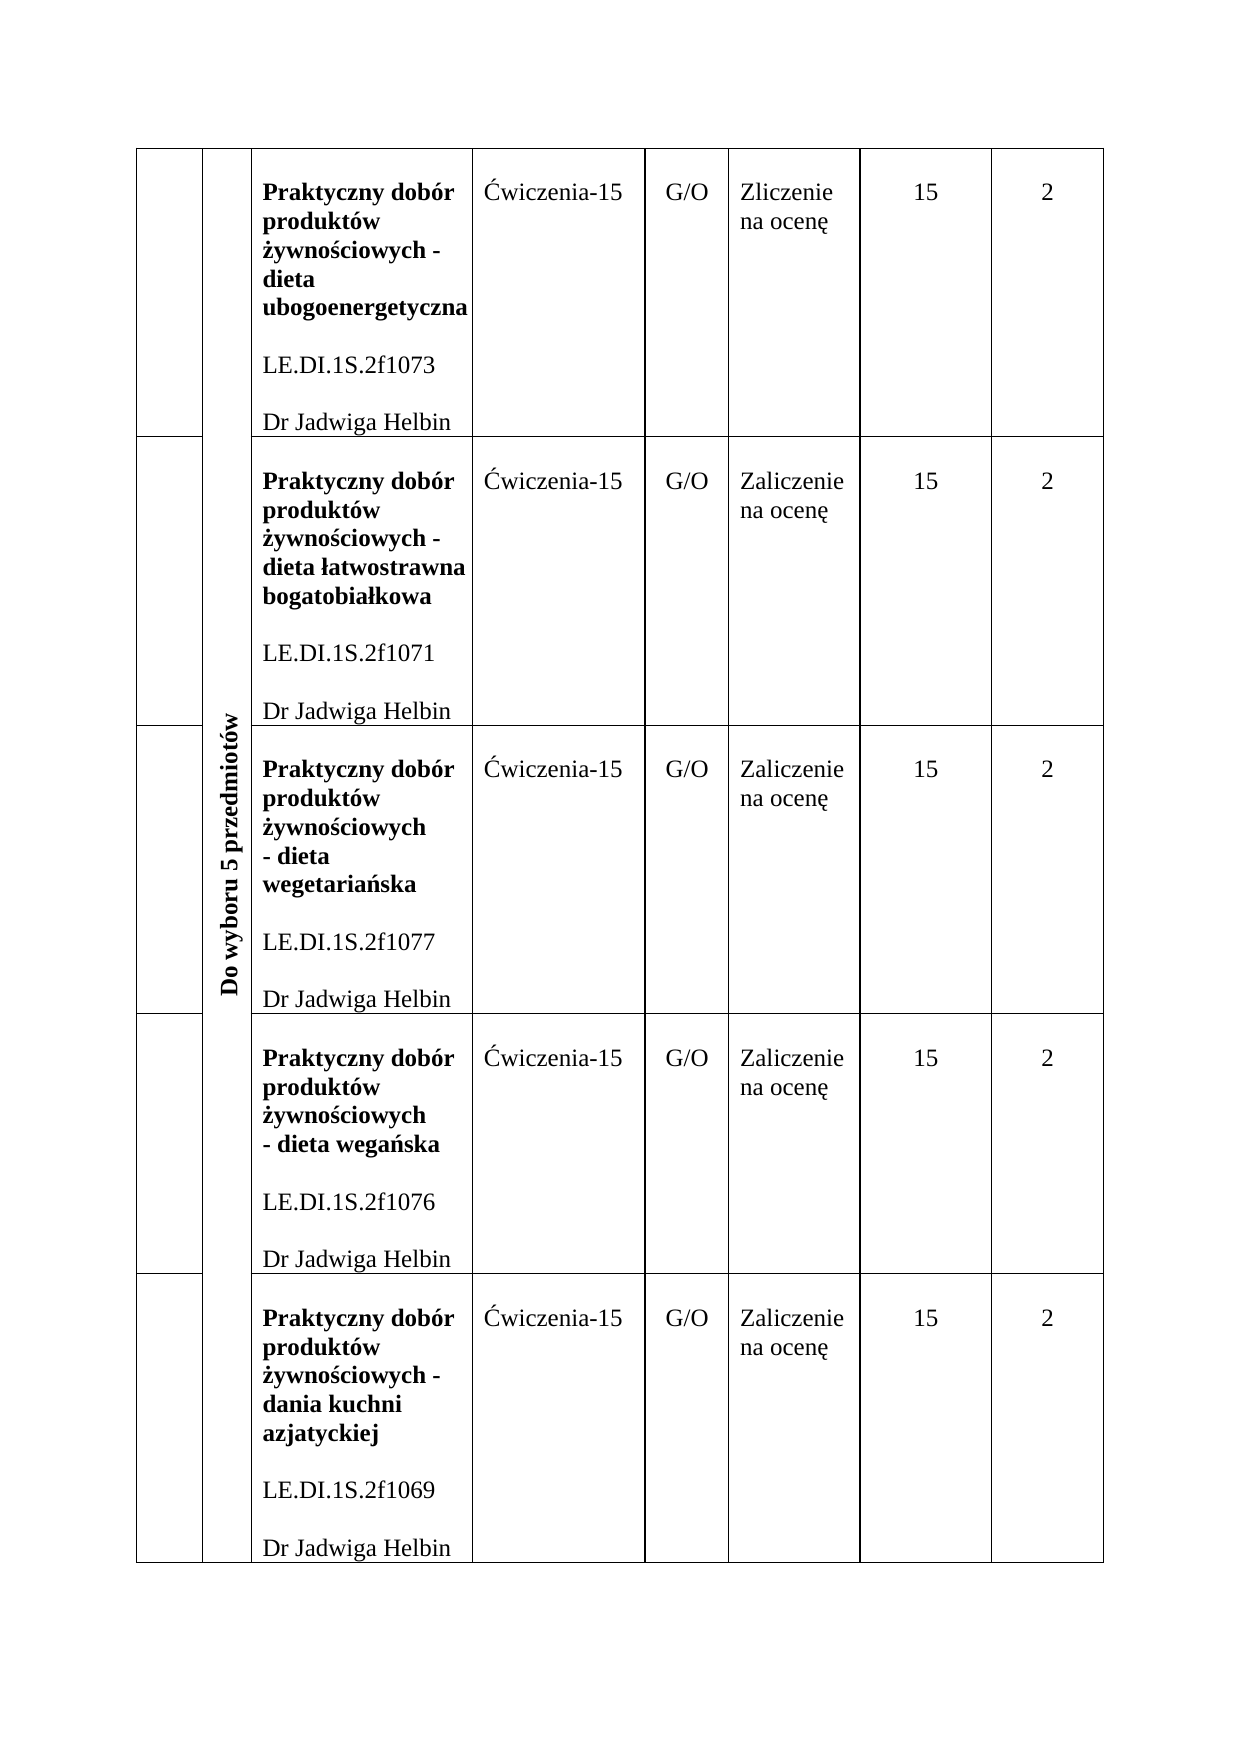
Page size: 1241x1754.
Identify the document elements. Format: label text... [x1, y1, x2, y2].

table_cell 2 [992, 1274, 1103, 1562]
table_cell 15 [861, 1014, 991, 1273]
table_cell Ćwiczenia-15 [473, 437, 644, 725]
table_cell Zaliczenie na ocenę [729, 726, 859, 1013]
table_cell [137, 726, 202, 1013]
table_cell G/O [646, 149, 728, 436]
table_cell G/O [646, 1274, 728, 1562]
table_cell [137, 437, 202, 725]
table_cell Ćwiczenia-15 [473, 1274, 644, 1562]
table_cell 15 [861, 726, 991, 1013]
table_cell 2 [992, 1014, 1103, 1273]
table_cell 2 [992, 726, 1103, 1013]
table_cell Praktyczny dobór produktów żywnościowych - dieta wegetariańska LE.DI.1S.2f1077 Dr Jadwiga Helbin [252, 726, 472, 1013]
table_cell Praktyczny dobór produktów żywnościowych - dania kuchni azjatyckiej LE.DI.1S.2f1069 Dr Jadwiga Helbin [252, 1274, 472, 1562]
table_cell [137, 149, 202, 436]
table_cell Zaliczenie na ocenę [729, 437, 859, 725]
table_cell Ćwiczenia-15 [473, 726, 644, 1013]
table_cell Praktyczny dobór produktów żywnościowych - dieta ubogoenergetyczna LE.DI.1S.2f1073 Dr Jadwiga Helbin [252, 149, 472, 436]
table_cell Zliczenie na ocenę [729, 149, 859, 436]
table_cell Praktyczny dobór produktów żywnościowych - dieta wegańska LE.DI.1S.2f1076 Dr Jadwiga Helbin [252, 1014, 472, 1273]
table_cell Zaliczenie na ocenę [729, 1274, 859, 1562]
table_cell 2 [992, 149, 1103, 436]
table_cell Zaliczenie na ocenę [729, 1014, 859, 1273]
table_cell G/O [646, 437, 728, 725]
table_cell Ćwiczenia-15 [473, 1014, 644, 1273]
table_cell Praktyczny dobór produktów żywnościowych - dieta łatwostrawna bogatobiałkowa LE.DI.1S.2f1071 Dr Jadwiga Helbin [252, 437, 472, 725]
table_cell 2 [992, 437, 1103, 725]
table_cell [137, 1014, 202, 1273]
table_cell Ćwiczenia-15 [473, 149, 644, 436]
table_cell 15 [861, 149, 991, 436]
table_cell G/O [646, 726, 728, 1013]
table_cell 15 [861, 1274, 991, 1562]
table_cell [137, 1274, 202, 1562]
table_cell 15 [861, 437, 991, 725]
table_cell G/O [646, 1014, 728, 1273]
